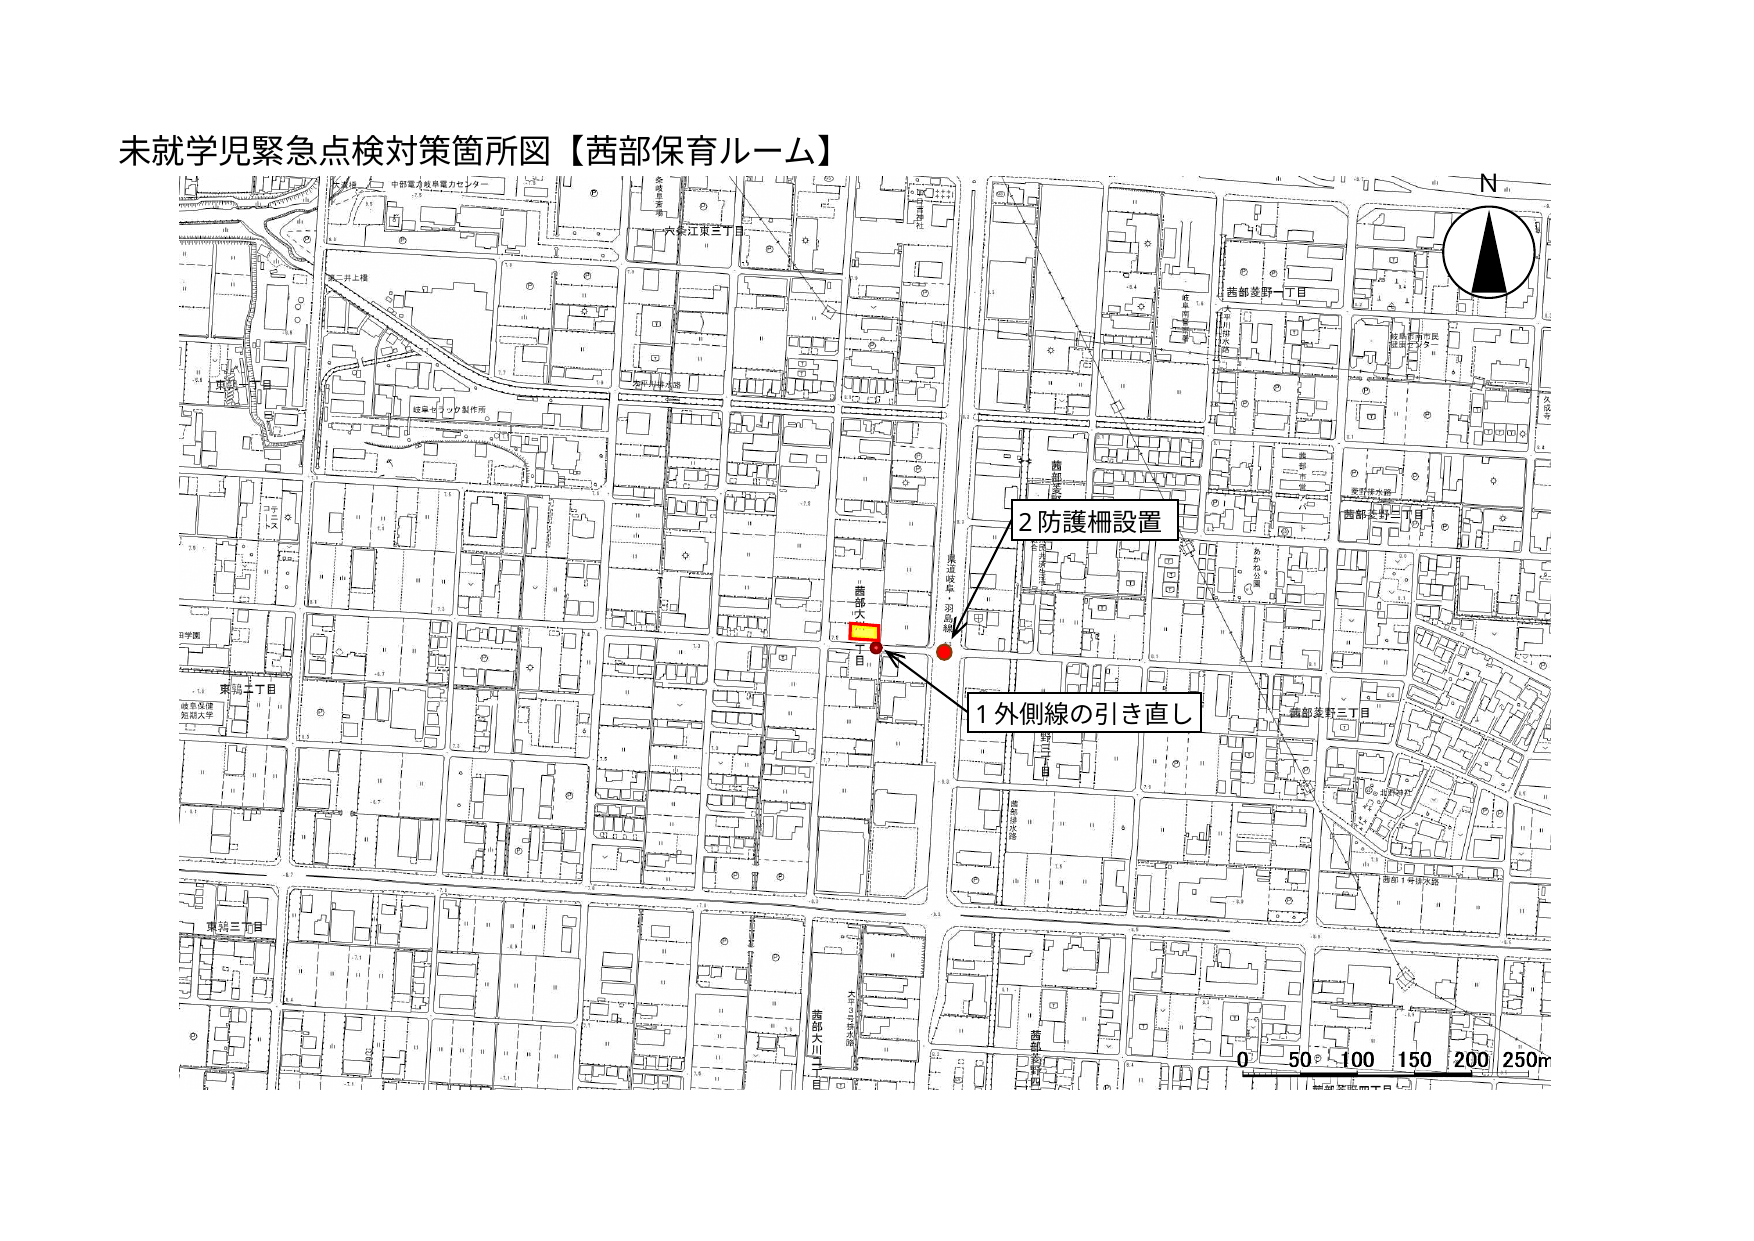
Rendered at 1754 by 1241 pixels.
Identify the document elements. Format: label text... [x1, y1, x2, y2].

picture [1485, 176, 1494, 188]
picture [179, 176, 1551, 1090]
text 未就学児緊急点検対策箇所図【茜部保育ルーム】 [118, 118, 1636, 179]
